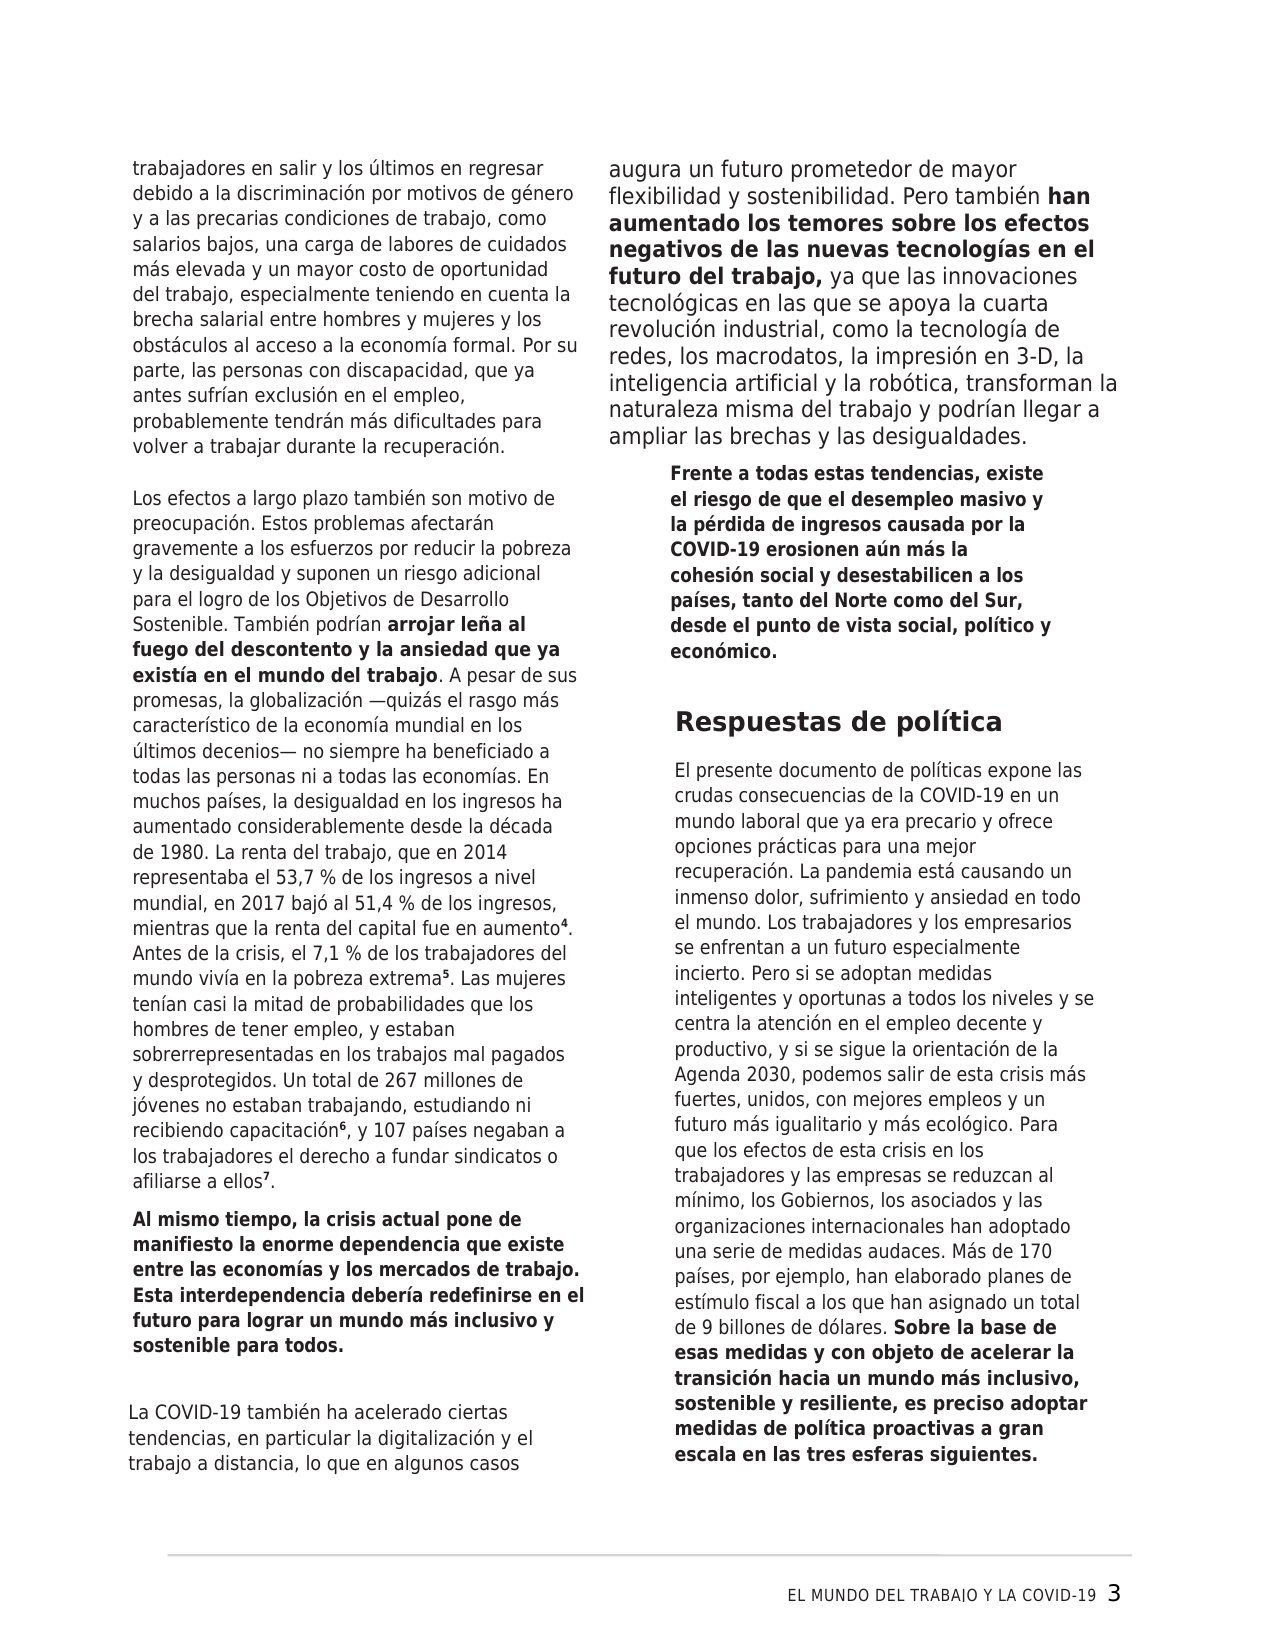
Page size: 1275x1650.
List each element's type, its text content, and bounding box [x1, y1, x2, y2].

text Los efectos a largo plazo también son motivo de preocupación. Estos problemas afectarán gravemente a los esfuerzos por reducir la pobreza y la desigualdad y suponen un riesgo adicional para el logro de los Objetivos de Desarrollo Sostenible. También podrían arrojar leña al fuego del descontento y la ansiedad que ya existía en el mundo del trabajo. A pesar de sus promesas, la globalización —quizás el rasgo más característico de la economía mundial en los últimos decenios— no siempre ha beneficiado a todas las personas ni a todas las economías. En muchos países, la desigualdad en los ingresos ha aumentado considerablemente desde la década de 1980. La renta del trabajo, que en 2014 representaba el 53,7 % de los ingresos a nivel mundial, en 2017 bajó al 51,4 % de los ingresos, mientras que la renta del capital fue en aumento4. Antes de la crisis, el 7,1 % de los trabajadores del mundo vivía en la pobreza extrema5. Las mujeres tenían casi la mitad de probabilidades que los hombres de tener empleo, y estaban sobrerrepresentadas en los trabajos mal pagados y desprotegidos. Un total de 267 millones de jóvenes no estaban trabajando, estudiando ni recibiendo capacitación6, y 107 países negaban a los trabajadores el derecho a fundar sindicatos o afiliarse a ellos7. [132, 487, 580, 1193]
text Respuestas de política [675, 707, 1121, 738]
text El presente documento de políticas expone las crudas consecuencias de la COVID-19 en un mundo laboral que ya era precario y ofrece opciones prácticas para una mejor recuperación. La pandemia está causando un inmenso dolor, sufrimiento y ansiedad en todo el mundo. Los trabajadores y los empresarios se enfrentan a un futuro especialmente incierto. Pero si se adoptan medidas inteligentes y oportunas a todos los niveles y se centra la atención en el empleo decente y productivo, y si se sigue la orientación de la Agenda 2030, podemos salir de esta crisis más fuertes, unidos, con mejores empleos y un futuro más igualitario y más ecológico. Para que los efectos de esta crisis en los trabajadores y las empresas se reduzcan al mínimo, los Gobiernos, los asociados y las organizaciones internacionales han adoptado una serie de medidas audaces. Más de 170 países, por ejemplo, han elaborado planes de estímulo fiscal a los que han asignado un total de 9 billones de dólares. Sobre la base de esas medidas y con objeto de acelerar la transición hacia un mundo más inclusivo, sostenible y resiliente, es preciso adoptar medidas de política proactivas a gran escala en las tres esferas siguientes. [674, 759, 1096, 1466]
subtitle Al mismo tiempo, la crisis actual pone de manifiesto la enorme dependencia que existe entre las economías y los mercados de trabajo. Esta interdependencia debería redefinirse en el futuro para lograr un mundo más inclusivo y sostenible para todos. [133, 1208, 591, 1357]
text Frente a todas estas tendencias, existe el riesgo de que el desempleo masivo y la pérdida de ingresos causada por la COVID-19 erosionen aún más la cohesión social y desestabilicen a los países, tanto del Norte como del Sur, desde el punto de vista social, político y económico. [670, 462, 1053, 663]
text trabajadores en salir y los últimos en regresar debido a la discriminación por motivos de género y a las precarias condiciones de trabajo, como salarios bajos, una carga de labores de cuidados más elevada y un mayor costo de oportunidad del trabajo, especialmente teniendo en cuenta la brecha salarial entre hombres y mujeres y los obstáculos al acceso a la economía formal. Por su parte, las personas con discapacidad, que ya antes sufrían exclusión en el empleo, probablemente tendrán más dificultades para volver a trabajar durante la recuperación. [132, 157, 580, 458]
